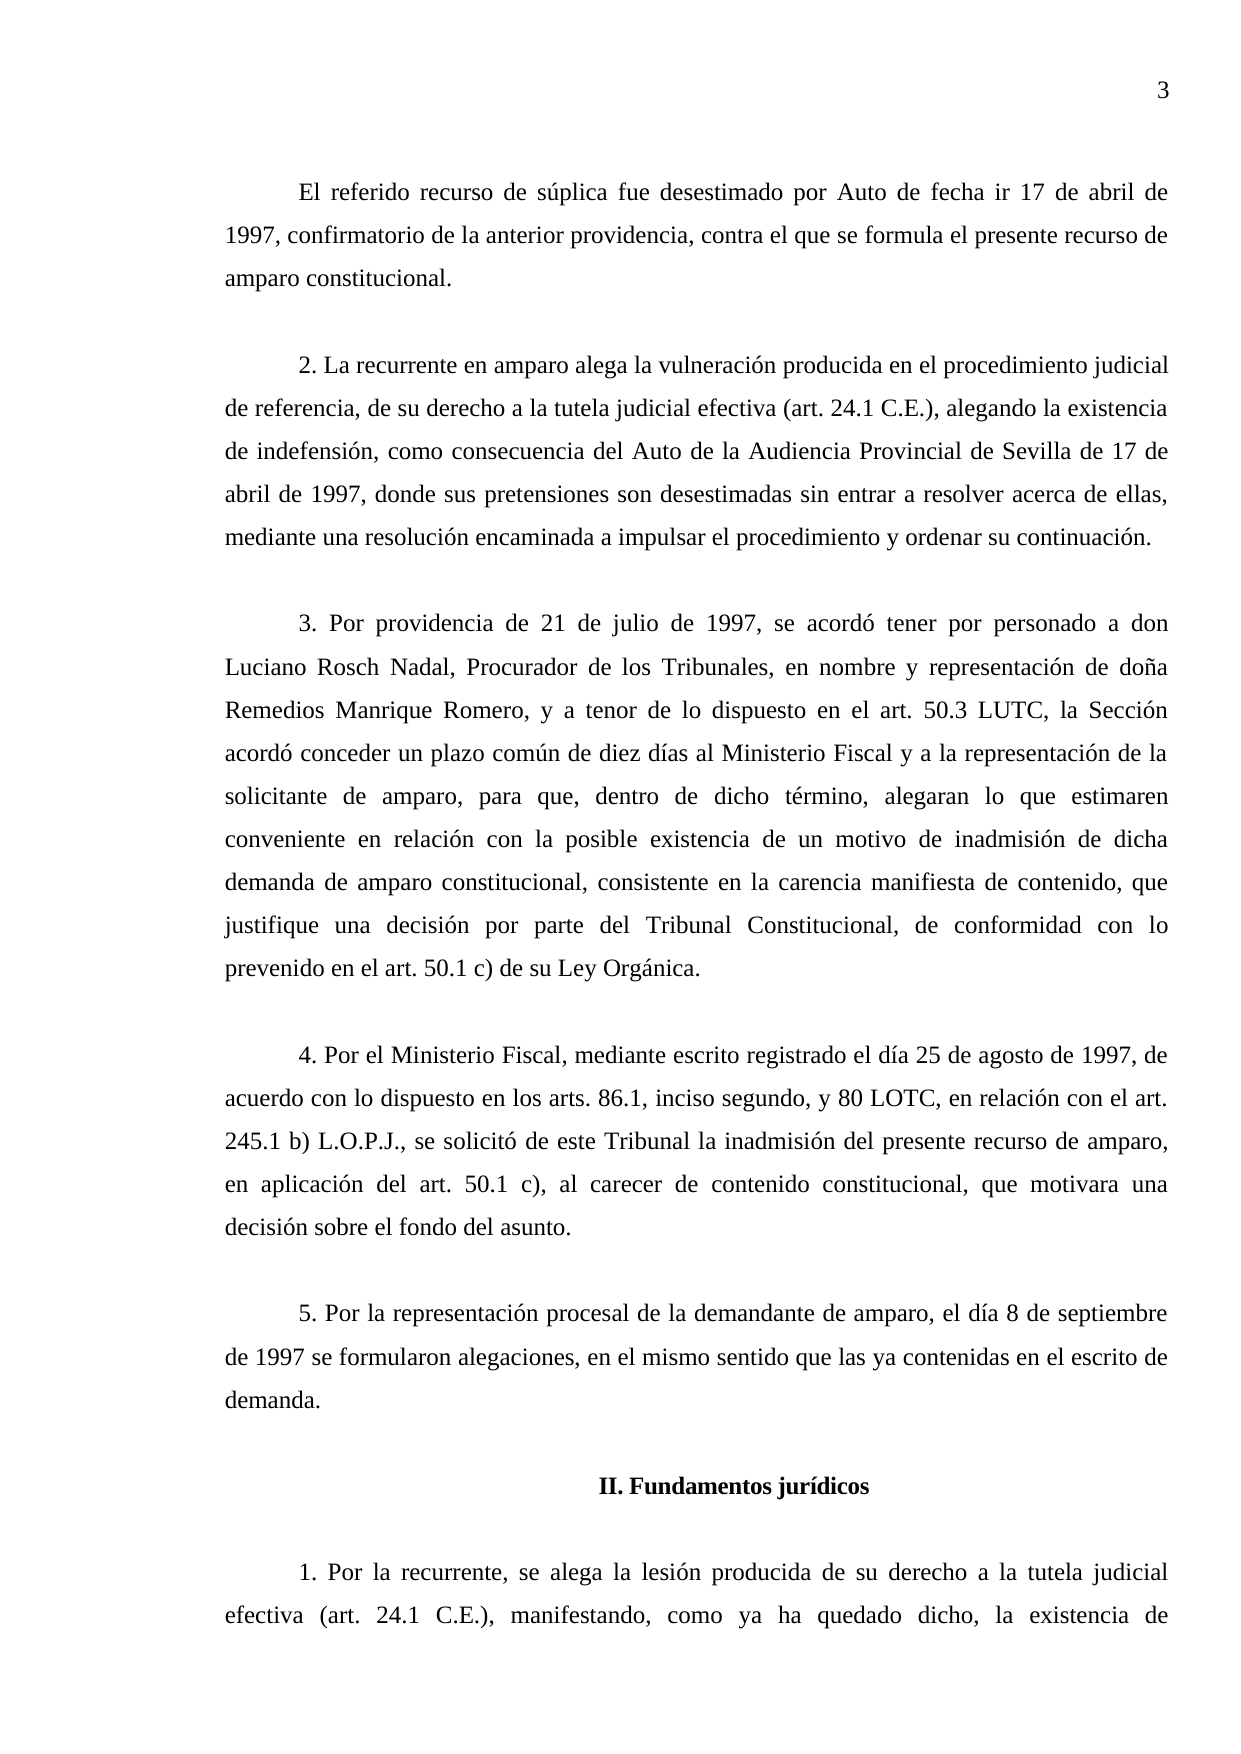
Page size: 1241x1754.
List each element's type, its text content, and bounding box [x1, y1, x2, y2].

text 2. La recurrente en amparo alega la vulneración producida en el procedimiento judicial de referencia, de su derecho a la tutela judicial efectiva (art. 24.1 C.E.), alegando la existencia de indefensión, como consecuencia del Auto de la Audiencia Provincial de Sevilla de 17 de abril de 1997, donde sus pretensiones son desestimadas sin entrar a resolver acerca de ellas, mediante una resolución encaminada a impulsar el procedimiento y ordenar su continuación. [224, 350, 1169, 551]
text 3. Por providencia de 21 de julio de 1997, se acordó tener por personado a don Luciano Rosch Nadal, Procurador de los Tribunales, en nombre y representación de doña Remedios Manrique Romero, y a tenor de lo dispuesto en el art. 50.3 LUTC, la Sección acordó conceder un plazo común de diez días al Ministerio Fiscal y a la representación de la solicitante de amparo, para que, dentro de dicho término, alegaran lo que estimaren conveniente en relación con la posible existencia de un motivo de inadmisión de dicha demanda de amparo constitucional, consistente en la carencia manifiesta de contenido, que justifique una decisión por parte del Tribunal Constitucional, de conformidad con lo prevenido en el art. 50.1 c) de su Ley Orgánica. [224, 608, 1169, 982]
text 4. Por el Ministerio Fiscal, mediante escrito registrado el día 25 de agosto de 1997, de acuerdo con lo dispuesto en los arts. 86.1, inciso segundo, y 80 LOTC, en relación con el art. 245.1 b) L.O.P.J., se solicitó de este Tribunal la inadmisión del presente recurso de amparo, en aplicación del art. 50.1 c), al carecer de contenido constitucional, que motivara una decisión sobre el fondo del asunto. [224, 1040, 1169, 1241]
text 5. Por la representación procesal de la demandante de amparo, el día 8 de septiembre de 1997 se formularon alegaciones, en el mismo sentido que las ya contenidas en el escrito de demanda. [224, 1298, 1169, 1413]
subtitle II. Fundamentos jurídicos [224, 1471, 1169, 1500]
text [224, 1557, 1169, 1629]
text El referido recurso de súplica fue desestimado por Auto de fecha ir 17 de abril de 1997, confirmatorio de la anterior providencia, contra el que se formula el presente recurso de amparo constitucional. [224, 177, 1169, 292]
